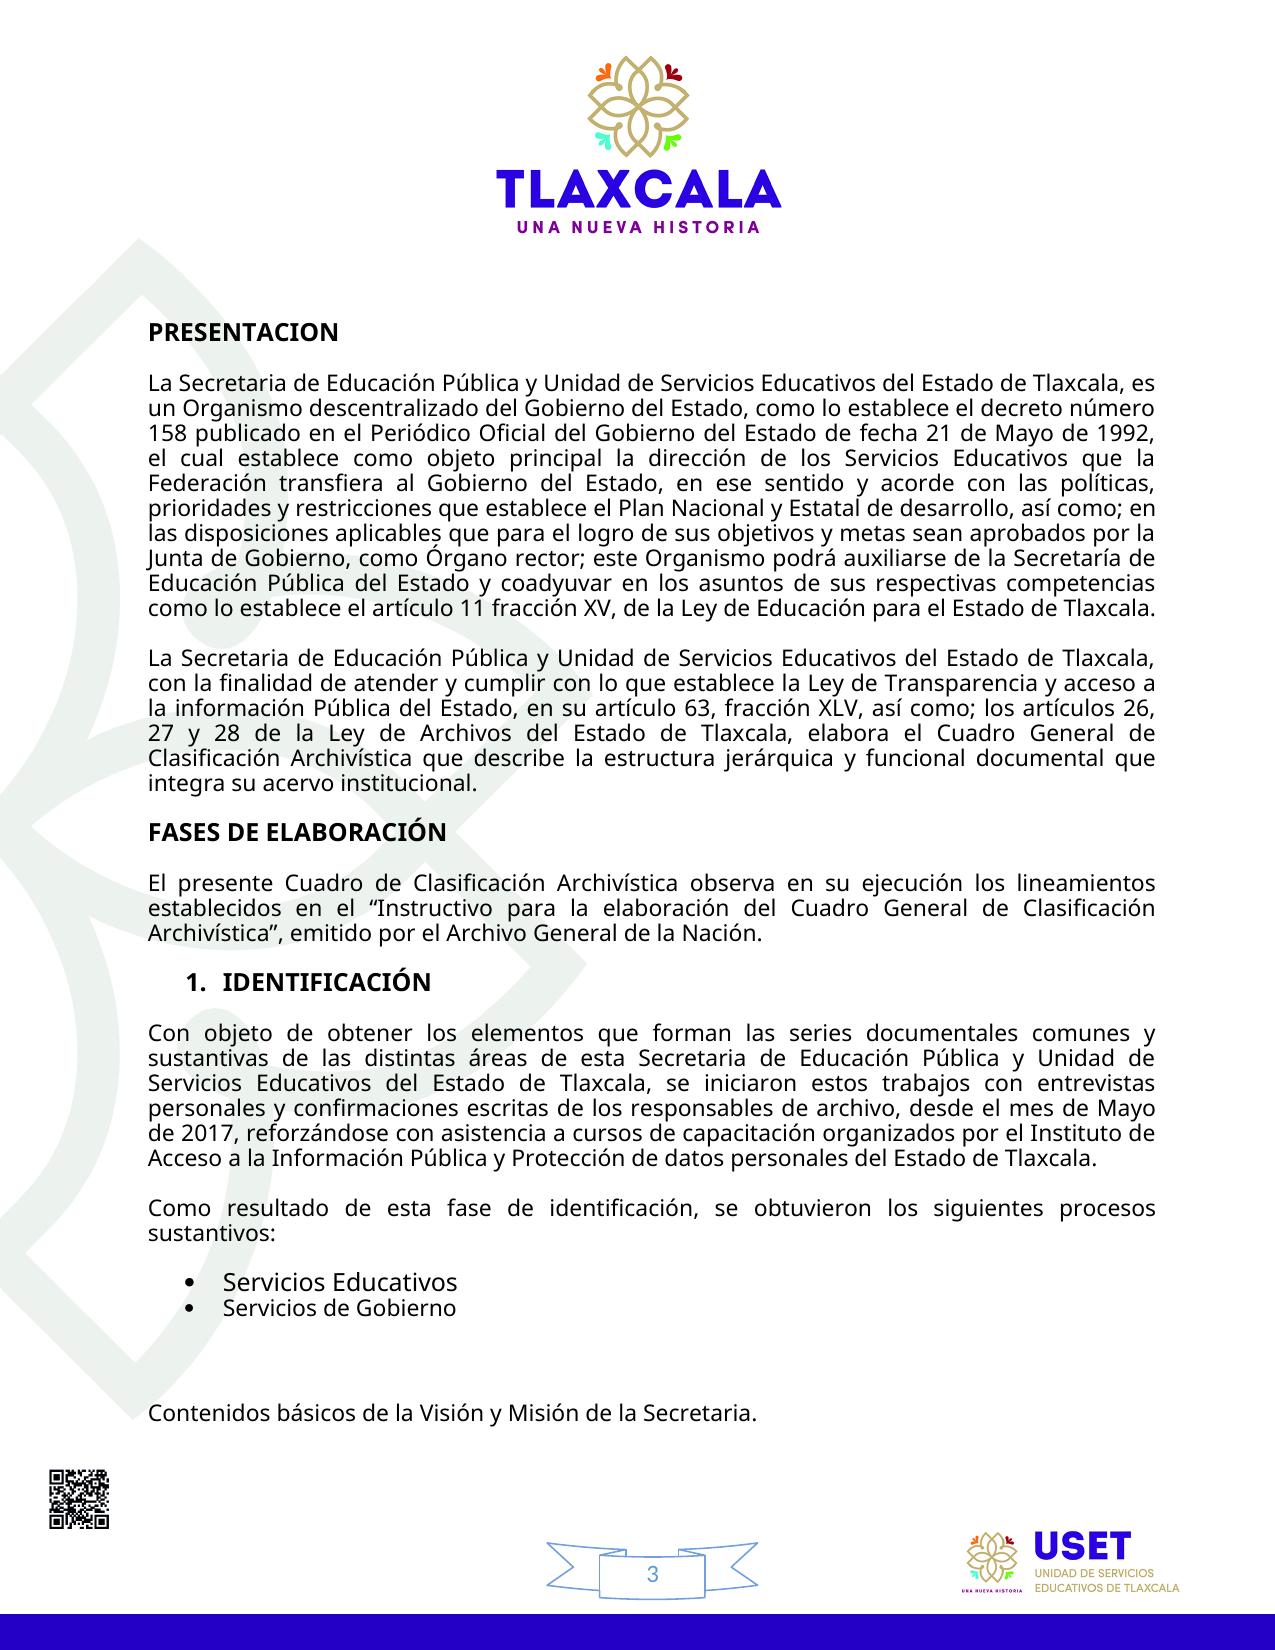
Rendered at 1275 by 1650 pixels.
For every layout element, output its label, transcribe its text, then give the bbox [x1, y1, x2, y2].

text Con objeto de obtener los elementos que forman las series documentales comunes y sustantivas de las distintas áreas de esta Secretaria de Educación Pública y Unidad de Servicios Educativos del Estado de Tlaxcala, se iniciaron estos trabajos con entrevistas personales y confirmaciones escritas de los responsables de archivo, desde el mes de Mayo de 2017, reforzándose con asistencia a cursos de capacitación organizados por el Instituto de Acceso a la Información Pública y Protección de datos personales del Estado de Tlaxcala. [148, 1021, 1157, 1171]
text Como resultado de esta fase de identificación, se obtuvieron los siguientes procesos sustantivos: [148, 1196, 1157, 1246]
text Contenidos básicos de la Visión y Misión de la Secretaria. [148, 1396, 1157, 1428]
text La Secretaria de Educación Pública y Unidad de Servicios Educativos del Estado de Tlaxcala, es un Organismo descentralizado del Gobierno del Estado, como lo establece el decreto número 158 publicado en el Periódico Oficial del Gobierno del Estado de fecha 21 de Mayo de 1992, el cual establece como objeto principal la dirección de los Servicios Educativos que la Federación transfiera al Gobierno del Estado, en ese sentido y acorde con las políticas, prioridades y restricciones que establece el Plan Nacional y Estatal de desarrollo, así como; en las disposiciones aplicables que para el logro de sus objetivos y metas sean aprobados por la Junta de Gobierno, como Órgano rector; este Organismo podrá auxiliarse de la Secretaría de Educación Pública del Estado y coadyuvar en los asuntos de sus respectivas competencias como lo establece el artículo 11 fracción XV, de la Ley de Educación para el Estado de Tlaxcala. [148, 371, 1157, 621]
picture [0, 0, 1275, 1650]
list Servicios de Gobierno [185, 1296, 1157, 1321]
text La Secretaria de Educación Pública y Unidad de Servicios Educativos del Estado de Tlaxcala, con la finalidad de atender y cumplir con lo que establece la Ley de Transparencia y acceso a la información Pública del Estado, en su artículo 63, fracción XLV, así como; los artículos 26, 27 y 28 de la Ley de Archivos del Estado de Tlaxcala, elabora el Cuadro General de Clasificación Archivística que describe la estructura jerárquica y funcional documental que integra su acervo institucional. [148, 646, 1157, 796]
list Servicios Educativos [185, 1271, 1157, 1296]
text El presente Cuadro de Clasificación Archivística observa en su ejecución los lineamientos establecidos en el “Instructivo para la elaboración del Cuadro General de Clasificación Archivística”, emitido por el Archivo General de la Nación. [148, 871, 1157, 946]
list IDENTIFICACIÓN [185, 971, 1157, 996]
text FASES DE ELABORACIÓN [148, 821, 1157, 846]
text PRESENTACION [148, 321, 1157, 346]
